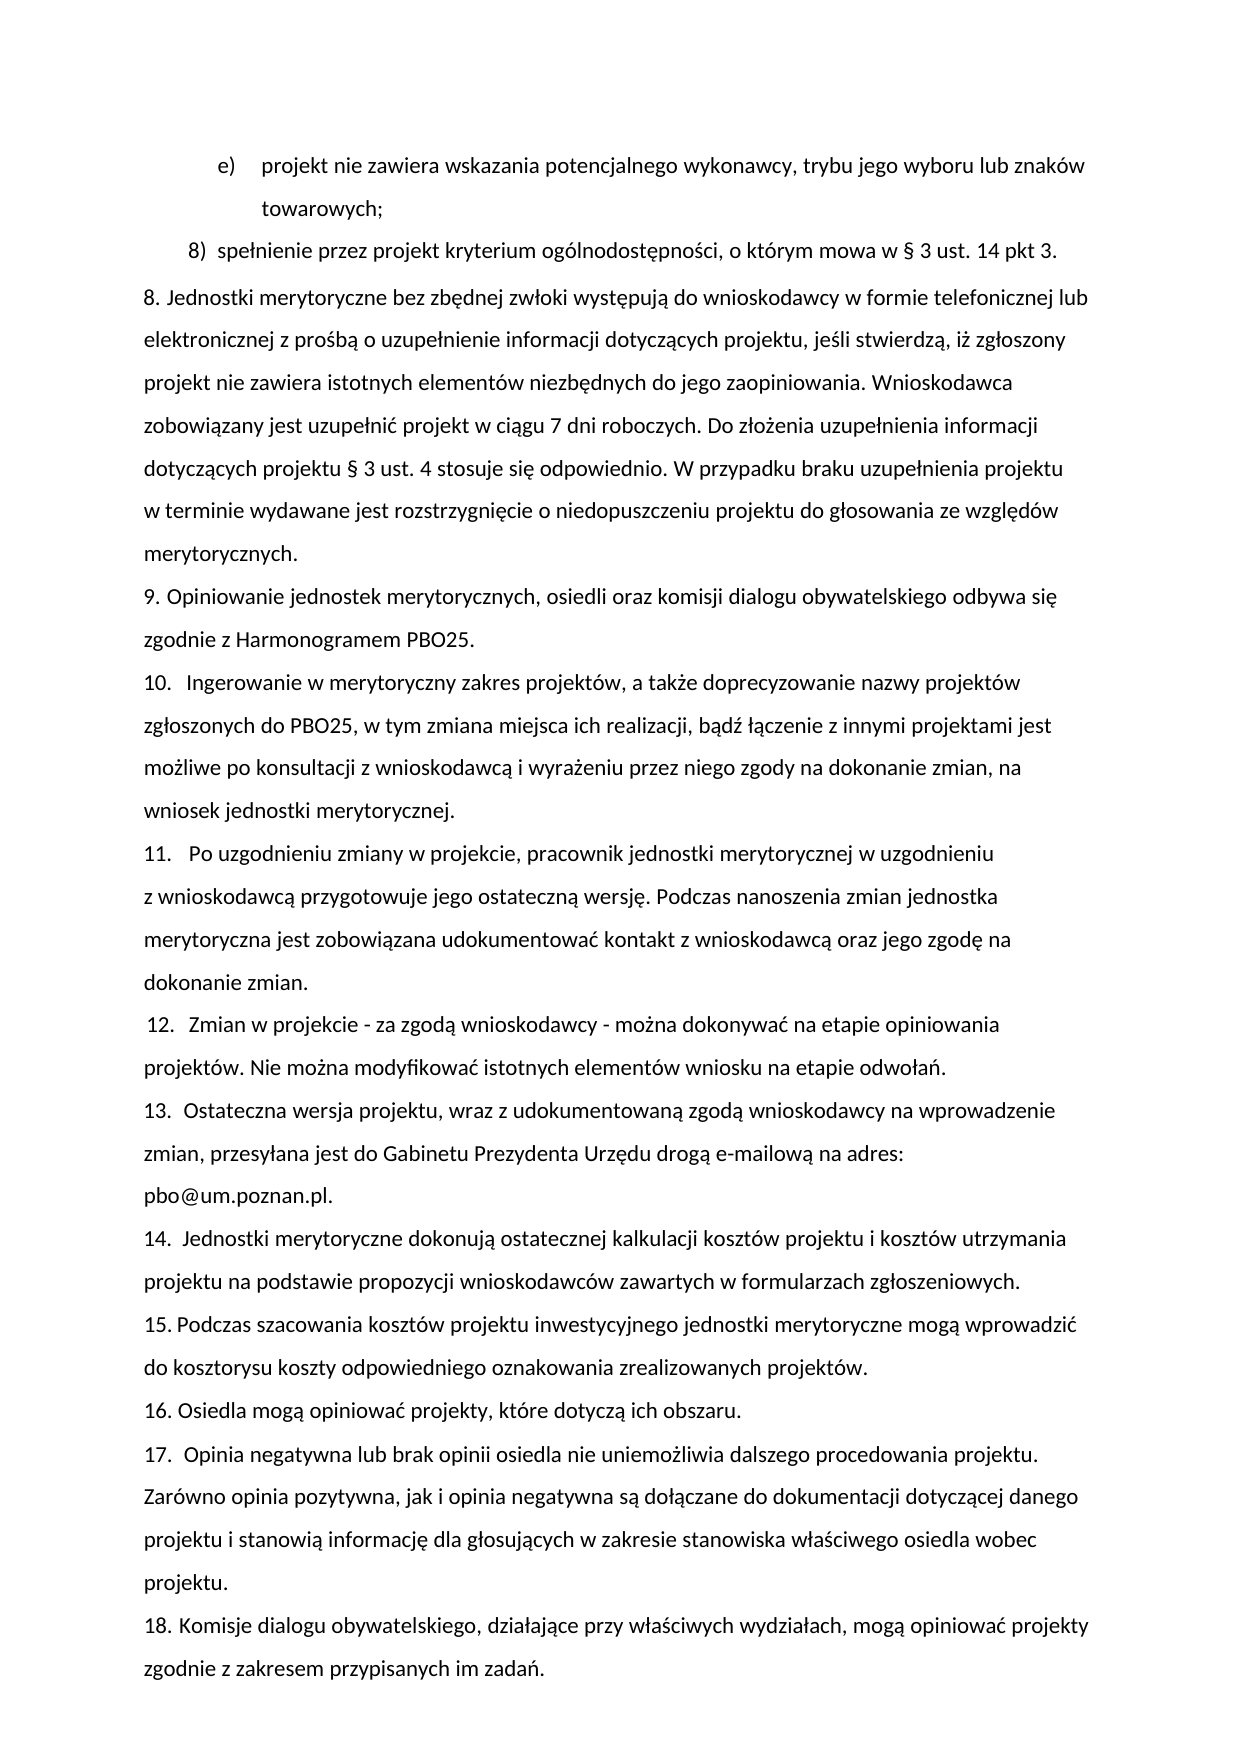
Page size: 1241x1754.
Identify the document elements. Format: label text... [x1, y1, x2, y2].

list Ostateczna wersja projektu, wraz z udokumentowaną zgodą wnioskodawcy na wprowadzenie zmian, przesyłana jest do Gabinetu Prezydenta Urzędu drogą e-mailową na adres: pbo@um.poznan.pl. [143, 1096, 1099, 1210]
list projekt nie zawiera wskazania potencjalnego wykonawcy, trybu jego wyboru lub znaków towarowych; [217, 151, 1099, 222]
list spełnienie przez projekt kryterium ogólnodostępności, o którym mowa w § 3 ust. 14 pkt 3. [188, 237, 1115, 264]
list Opinia negatywna lub brak opinii osiedla nie uniemożliwia dalszego procedowania projektu. Zarówno opinia pozytywna, jak i opinia negatywna są dołączane do dokumentacji dotyczącej danego projektu i stanowią informację dla głosujących w zakresie stanowiska właściwego osiedla wobec projektu. [143, 1440, 1099, 1596]
list Po uzgodnieniu zmiany w projekcie, pracownik jednostki merytorycznej w uzgodnieniu z wnioskodawcą przygotowuje jego ostateczną wersję. Podczas nanoszenia zmian jednostka merytoryczna jest zobowiązana udokumentować kontakt z wnioskodawcą oraz jego zgodę na dokonanie zmian. [143, 839, 1099, 996]
list Jednostki merytoryczne bez zbędnej zwłoki występują do wnioskodawcy w formie telefonicznej lub elektronicznej z prośbą o uzupełnienie informacji dotyczących projektu, jeśli stwierdzą, iż zgłoszony projekt nie zawiera istotnych elementów niezbędnych do jego zaopiniowania. Wnioskodawca zobowiązany jest uzupełnić projekt w ciągu 7 dni roboczych. Do złożenia uzupełnienia informacji dotyczących projektu § 3 ust. 4 stosuje się odpowiednio. W przypadku braku uzupełnienia projektu w terminie wydawane jest rozstrzygnięcie o niedopuszczeniu projektu do głosowania ze względów merytorycznych. [143, 283, 1099, 567]
list Komisje dialogu obywatelskiego, działające przy właściwych wydziałach, mogą opiniować projekty zgodnie z zakresem przypisanych im zadań. [143, 1611, 1099, 1682]
list Osiedla mogą opiniować projekty, które dotyczą ich obszaru. [143, 1396, 1115, 1424]
list Ingerowanie w merytoryczny zakres projektów, a także doprecyzowanie nazwy projektów zgłoszonych do PBO25, w tym zmiana miejsca ich realizacji, bądź łączenie z innymi projektami jest możliwe po konsultacji z wnioskodawcą i wyrażeniu przez niego zgody na dokonanie zmian, na wniosek jednostki merytorycznej. [143, 668, 1099, 824]
list Podczas szacowania kosztów projektu inwestycyjnego jednostki merytoryczne mogą wprowadzić do kosztorysu koszty odpowiedniego oznakowania zrealizowanych projektów. [143, 1310, 1099, 1381]
list Zmian w projekcie - za zgodą wnioskodawcy - można dokonywać na etapie opiniowania projektów. Nie można modyfikować istotnych elementów wniosku na etapie odwołań. [143, 1010, 1099, 1081]
list Opiniowanie jednostek merytorycznych, osiedli oraz komisji dialogu obywatelskiego odbywa się zgodnie z Harmonogramem PBO25. [143, 582, 1099, 653]
list Jednostki merytoryczne dokonują ostatecznej kalkulacji kosztów projektu i kosztów utrzymania projektu na podstawie propozycji wnioskodawców zawartych w formularzach zgłoszeniowych. [143, 1224, 1099, 1295]
